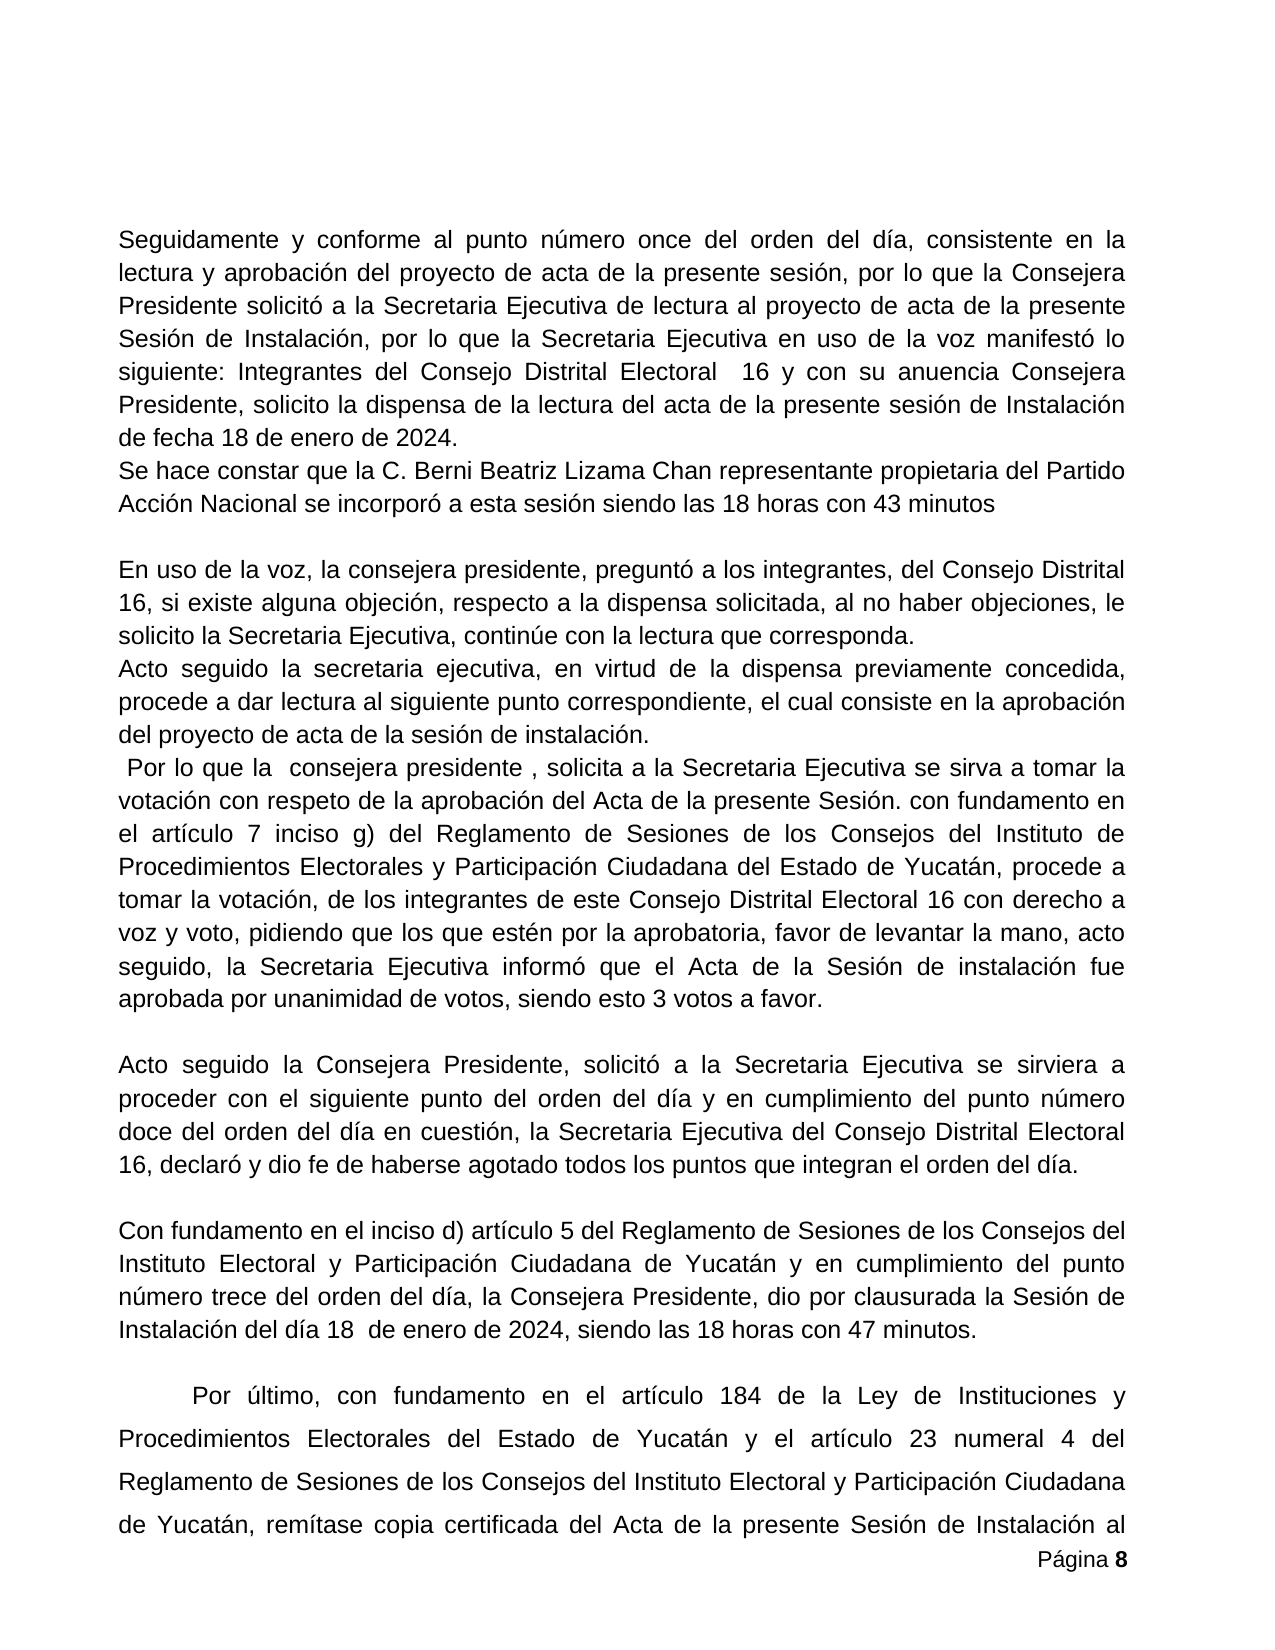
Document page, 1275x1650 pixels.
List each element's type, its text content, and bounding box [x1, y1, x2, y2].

text En uso de la voz, la consejera presidente, preguntó a los integrantes, del Consejo Distrital 16, si existe alguna objeción, respecto a la dispensa solicitada, al no haber objeciones, le solicito la Secretaria Ejecutiva, continúe con la lectura que corresponda. [118, 555, 1127, 650]
text Seguidamente y conforme al punto número once del orden del día, consistente en la lectura y aprobación del proyecto de acta de la presente sesión, por lo que la Consejera Presidente solicitó a la Secretaria Ejecutiva de lectura al proyecto de acta de la presente Sesión de Instalación, por lo que la Secretaria Ejecutiva en uso de la voz manifestó lo siguiente: Integrantes del Consejo Distrital Electoral 16 y con su anuencia Consejera Presidente, solicito la dispensa de la lectura del acta de la presente sesión de Instalación de fecha 18 de enero de 2024. [118, 225, 1127, 452]
text Acto seguido la secretaria ejecutiva, en virtud de la dispensa previamente concedida, procede a dar lectura al siguiente punto correspondiente, el cual consiste en la aprobación del proyecto de acta de la sesión de instalación. [118, 654, 1127, 749]
text Por lo que la consejera presidente , solicita a la Secretaria Ejecutiva se sirva a tomar la votación con respeto de la aprobación del Acta de la presente Sesión. con fundamento en el artículo 7 inciso g) del Reglamento de Sesiones de los Consejos del Instituto de Procedimientos Electorales y Participación Ciudadana del Estado de Yucatán, procede a tomar la votación, de los integrantes de este Consejo Distrital Electoral 16 con derecho a voz y voto, pidiendo que los que estén por la aprobatoria, favor de levantar la mano, acto seguido, la Secretaria Ejecutiva informó que el Acta de la Sesión de instalación fue aprobada por unanimidad de votos, siendo esto 3 votos a favor. [118, 753, 1127, 1013]
text Con fundamento en el inciso d) artículo 5 del Reglamento de Sesiones de los Consejos del Instituto Electoral y Participación Ciudadana de Yucatán y en cumplimiento del punto número trece del orden del día, la Consejera Presidente, dio por clausurada la Sesión de Instalación del día 18 de enero de 2024, siendo las 18 horas con 47 minutos. [118, 1216, 1127, 1343]
text Acto seguido la Consejera Presidente, solicitó a la Secretaria Ejecutiva se sirviera a proceder con el siguiente punto del orden del día y en cumplimiento del punto número doce del orden del día en cuestión, la Secretaria Ejecutiva del Consejo Distrital Electoral 16, declaró y dio fe de haberse agotado todos los puntos que integran el orden del día. [118, 1051, 1127, 1178]
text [118, 1381, 1127, 1539]
text Se hace constar que la C. Berni Beatriz Lizama Chan representante propietaria del Partido Acción Nacional se incorporó a esta sesión siendo las 18 horas con 43 minutos [118, 456, 1127, 518]
